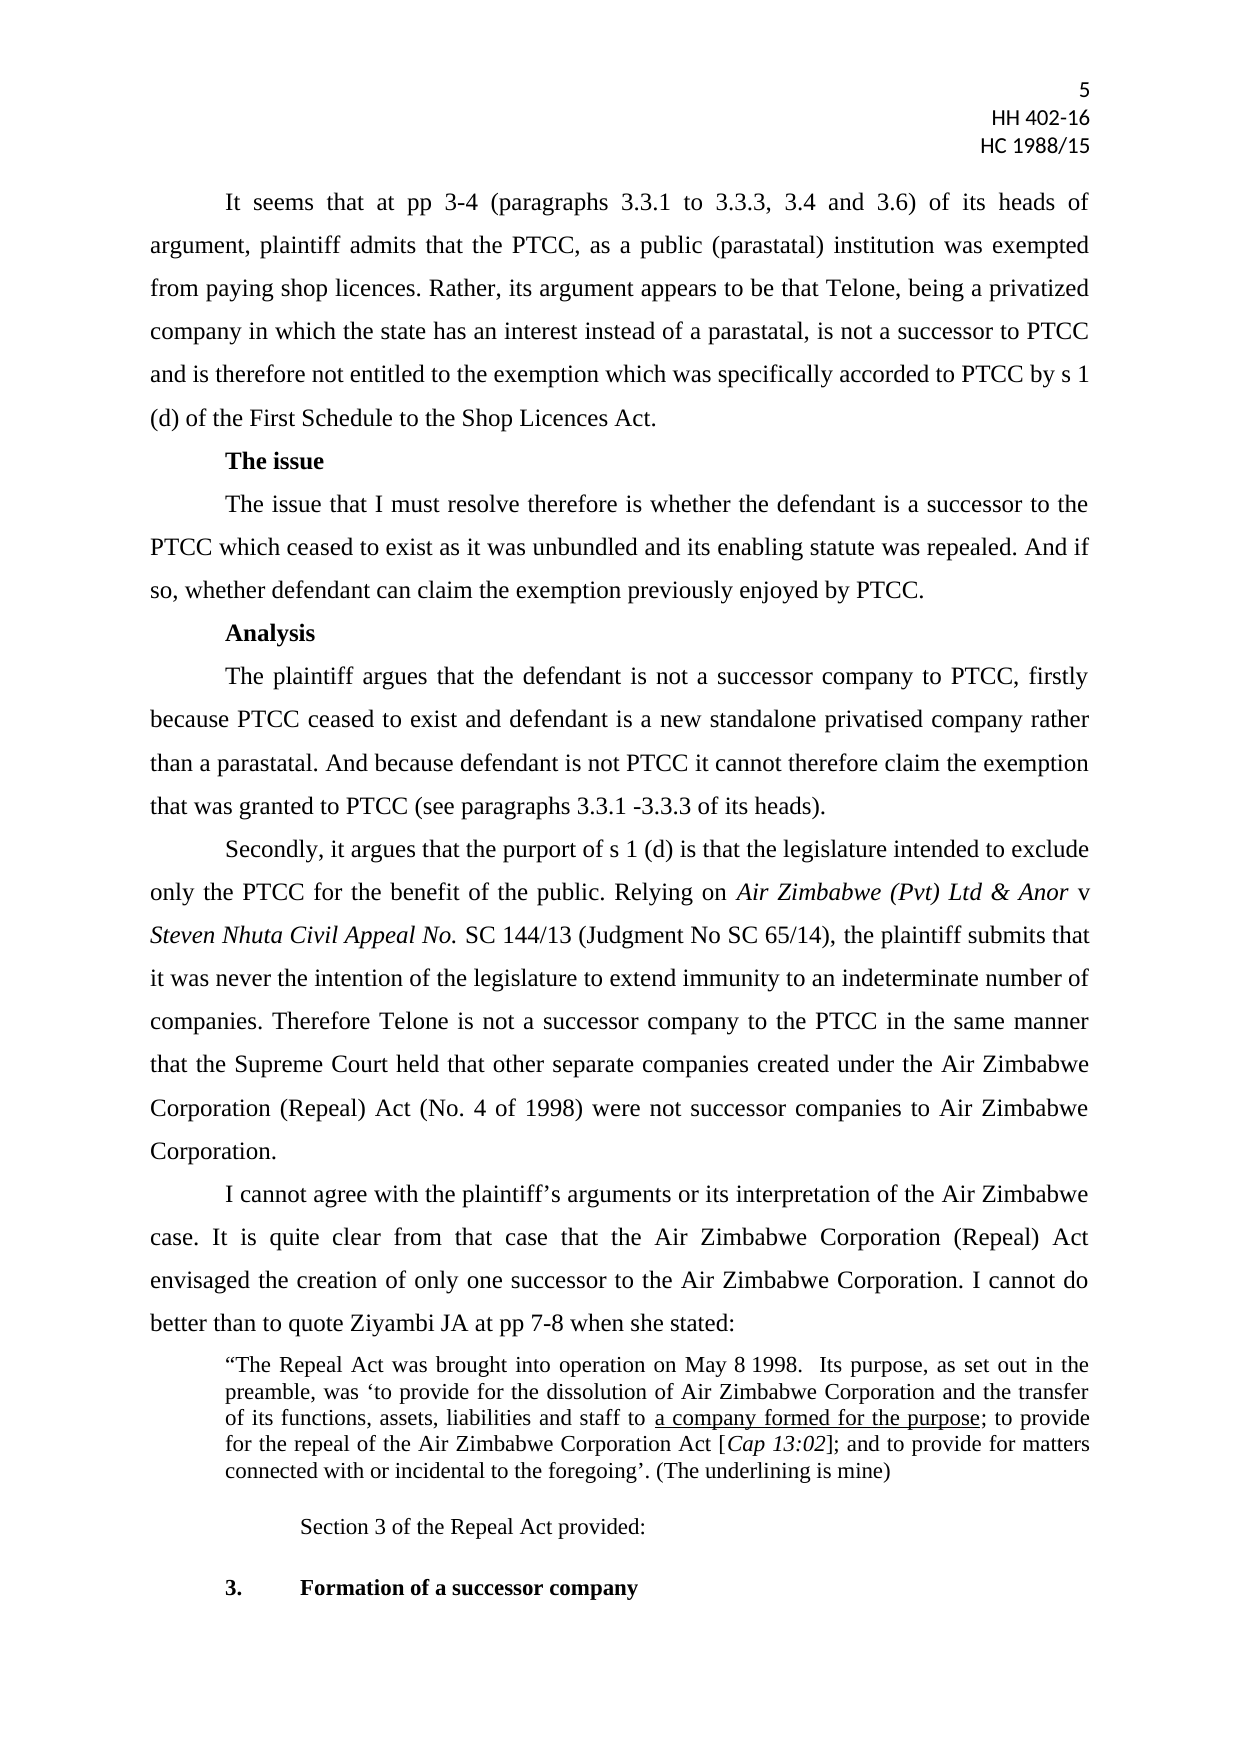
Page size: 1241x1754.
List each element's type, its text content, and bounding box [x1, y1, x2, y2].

text I cannot agree with the plaintiff’s arguments or its interpretation of the Air Zimbabwe case. It is quite clear from that case that the Air Zimbabwe Corporation (Repeal) Act envisaged the creation of only one successor to the Air Zimbabwe Corporation. I cannot do better than to quote Ziyambi JA at pp 7-8 when she stated: [150, 1179, 1090, 1337]
text “The Repeal Act was brought into operation on May 8 1998. Its purpose, as set out in the preamble, was ‘to provide for the dissolution of Air Zimbabwe Corporation and the transfer of its functions, assets, liabilities and staff to a company formed for the purpose; to provide for the repeal of the Air Zimbabwe Corporation Act [Cap 13:02]; and to provide for matters connected with or incidental to the foregoing’. (The underlining is mine) [225, 1351, 1090, 1483]
text Section 3 of the Repeal Act provided: [225, 1513, 1090, 1540]
text The plaintiff argues that the defendant is not a successor company to PTCC, firstly because PTCC ceased to exist and defendant is a new standalone privatised company rather than a parastatal. And because defendant is not PTCC it cannot therefore claim the exemption that was granted to PTCC (see paragraphs 3.3.1 -3.3.3 of its heads). [150, 661, 1090, 819]
text Secondly, it argues that the purport of s 1 (d) is that the legislature intended to exclude only the PTCC for the benefit of the public. Relying on Air Zimbabwe (Pvt) Ltd & Anor v Steven Nhuta Civil Appeal No. SC 144/13 (Judgment No SC 65/14), the plaintiff submits that it was never the intention of the legislature to extend immunity to an indeterminate number of companies. Therefore Telone is not a successor company to the PTCC in the same manner that the Supreme Court held that other separate companies created under the Air Zimbabwe Corporation (Repeal) Act (No. 4 of 1998) were not successor companies to Air Zimbabwe Corporation. [150, 834, 1090, 1164]
text The issue [150, 446, 1090, 474]
text 3. Formation of a successor company [150, 1574, 1090, 1600]
text Analysis [150, 618, 1090, 647]
text It seems that at pp 3-4 (paragraphs 3.3.1 to 3.3.3, 3.4 and 3.6) of its heads of argument, plaintiff admits that the PTCC, as a public (parastatal) institution was exempted from paying shop licences. Rather, its argument appears to be that Telone, being a privatized company in which the state has an interest instead of a parastatal, is not a successor to PTCC and is therefore not entitled to the exemption which was specifically accorded to PTCC by s 1 (d) of the First Schedule to the Shop Licences Act. [150, 187, 1090, 431]
text The issue that I must resolve therefore is whether the defendant is a successor to the PTCC which ceased to exist as it was unbundled and its enabling statute was repealed. And if so, whether defendant can claim the exemption previously enjoyed by PTCC. [150, 489, 1090, 604]
